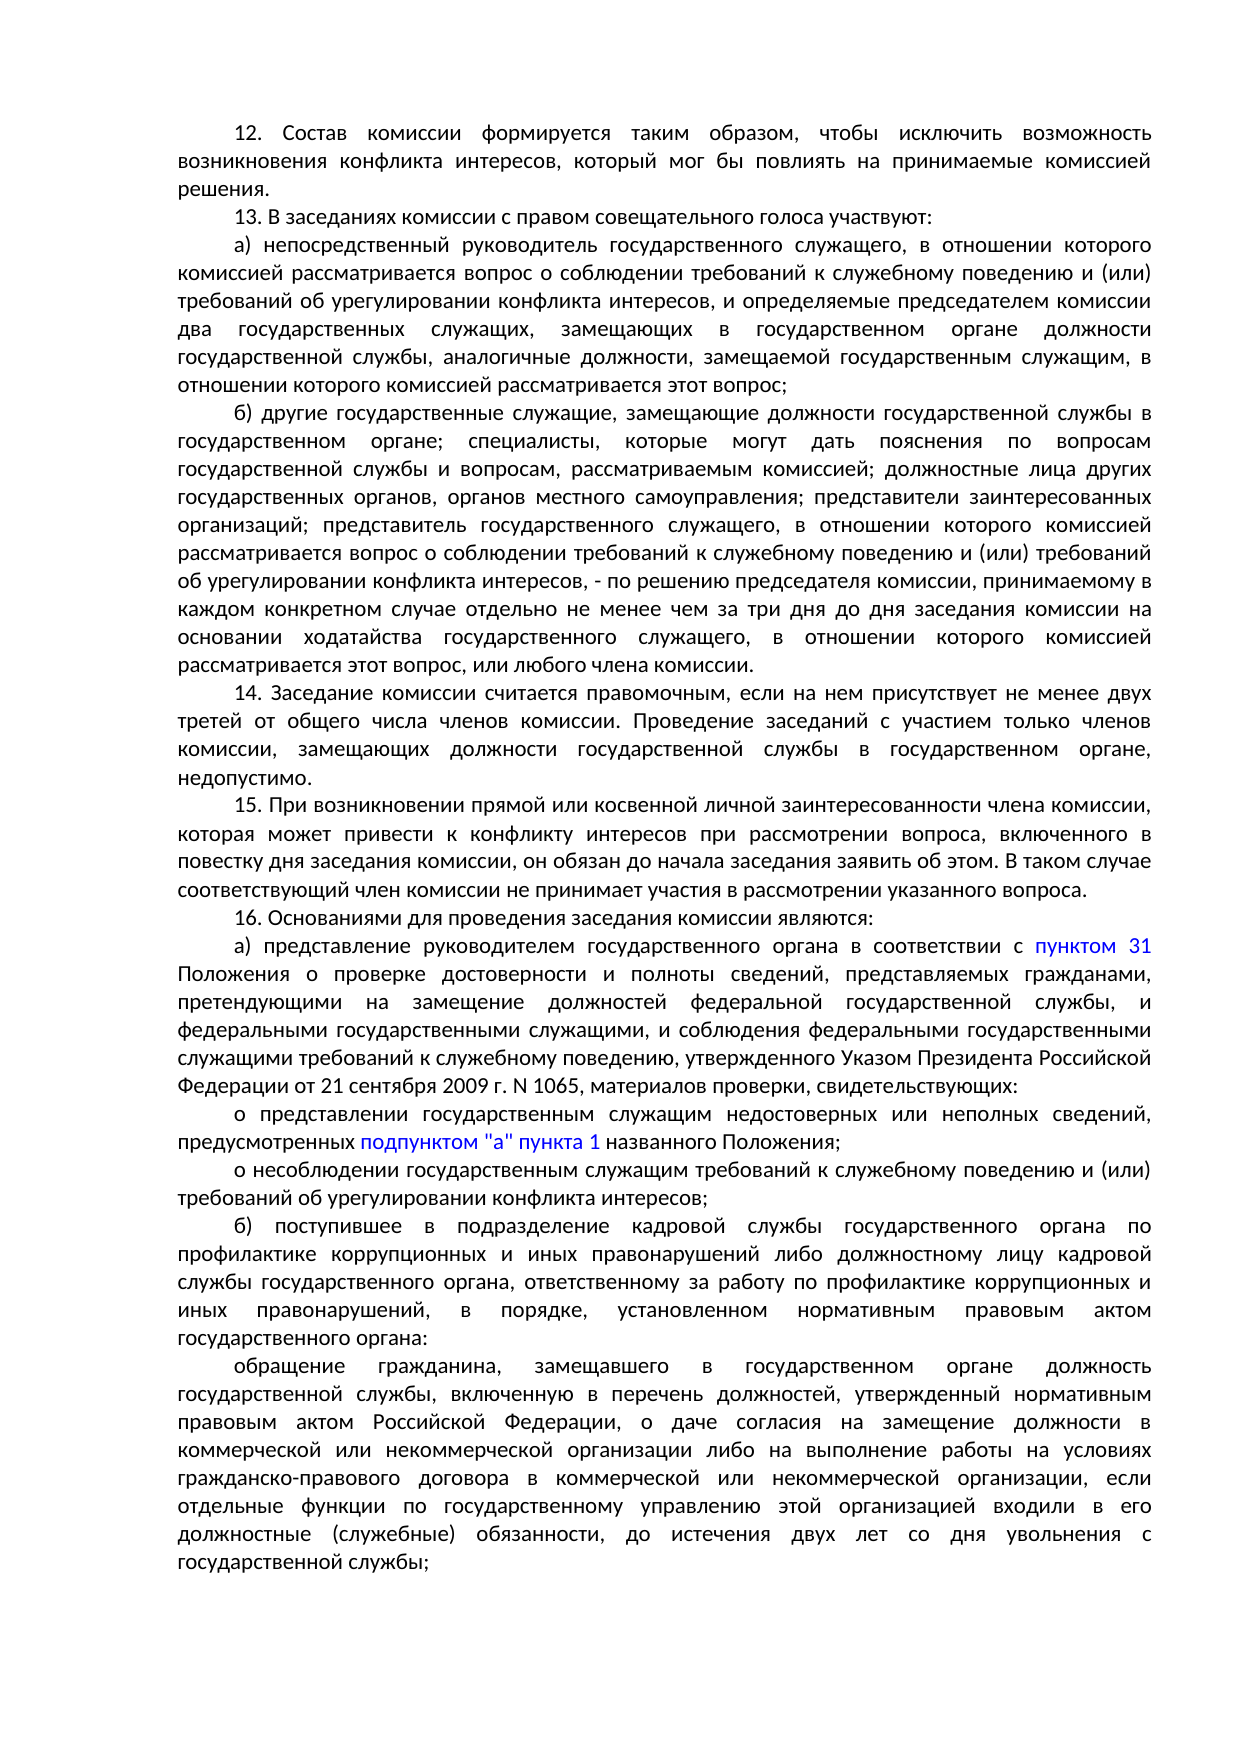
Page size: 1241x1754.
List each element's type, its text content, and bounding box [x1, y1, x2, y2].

text о несоблюдении государственным служащим требований к служебному поведению и (или) требований об урегулировании конфликта интересов; [177, 1155, 1152, 1211]
text 14. Заседание комиссии считается правомочным, если на нем присутствует не менее двух третей от общего числа членов комиссии. Проведение заседаний с участием только членов комиссии, замещающих должности государственной службы в государственном органе, недопустимо. [177, 678, 1152, 791]
text 16. Основаниями для проведения заседания комиссии являются: [177, 903, 1152, 931]
text 15. При возникновении прямой или косвенной личной заинтересованности члена комиссии, которая может привести к конфликту интересов при рассмотрении вопроса, включенного в повестку дня заседания комиссии, он обязан до начала заседания заявить об этом. В таком случае соответствующий член комиссии не принимает участия в рассмотрении указанного вопроса. [177, 791, 1152, 903]
text б) другие государственные служащие, замещающие должности государственной службы в государственном органе; специалисты, которые могут дать пояснения по вопросам государственной службы и вопросам, рассматриваемым комиссией; должностные лица других государственных органов, органов местного самоуправления; представители заинтересованных организаций; представитель государственного служащего, в отношении которого комиссией рассматривается вопрос о соблюдении требований к служебному поведению и (или) требований об урегулировании конфликта интересов, - по решению председателя комиссии, принимаемому в каждом конкретном случае отдельно не менее чем за три дня до дня заседания комиссии на основании ходатайства государственного служащего, в отношении которого комиссией рассматривается этот вопрос, или любого члена комиссии. [177, 398, 1152, 678]
text б) поступившее в подразделение кадровой службы государственного органа по профилактике коррупционных и иных правонарушений либо должностному лицу кадровой службы государственного органа, ответственному за работу по профилактике коррупционных и иных правонарушений, в порядке, установленном нормативным правовым актом государственного органа: [177, 1211, 1152, 1351]
text а) представление руководителем государственного органа в соответствии с пунктом 31 Положения о проверке достоверности и полноты сведений, представляемых гражданами, претендующими на замещение должностей федеральной государственной службы, и федеральными государственными служащими, и соблюдения федеральными государственными служащими требований к служебному поведению, утвержденного Указом Президента Российской Федерации от 21 сентября 2009 г. N 1065, материалов проверки, свидетельствующих: [177, 931, 1152, 1099]
text 12. Состав комиссии формируется таким образом, чтобы исключить возможность возникновения конфликта интересов, который мог бы повлиять на принимаемые комиссией решения. [177, 118, 1152, 202]
text а) непосредственный руководитель государственного служащего, в отношении которого комиссией рассматривается вопрос о соблюдении требований к служебному поведению и (или) требований об урегулировании конфликта интересов, и определяемые председателем комиссии два государственных служащих, замещающих в государственном органе должности государственной службы, аналогичные должности, замещаемой государственным служащим, в отношении которого комиссией рассматривается этот вопрос; [177, 230, 1152, 398]
text о представлении государственным служащим недостоверных или неполных сведений, предусмотренных подпунктом "а" пункта 1 названного Положения; [177, 1099, 1152, 1155]
text 13. В заседаниях комиссии с правом совещательного голоса участвуют: [177, 202, 1152, 230]
text обращение гражданина, замещавшего в государственном органе должность государственной службы, включенную в перечень должностей, утвержденный нормативным правовым актом Российской Федерации, о даче согласия на замещение должности в коммерческой или некоммерческой организации либо на выполнение работы на условиях гражданско-правового договора в коммерческой или некоммерческой организации, если отдельные функции по государственному управлению этой организацией входили в его должностные (служебные) обязанности, до истечения двух лет со дня увольнения с государственной службы; [177, 1351, 1152, 1575]
